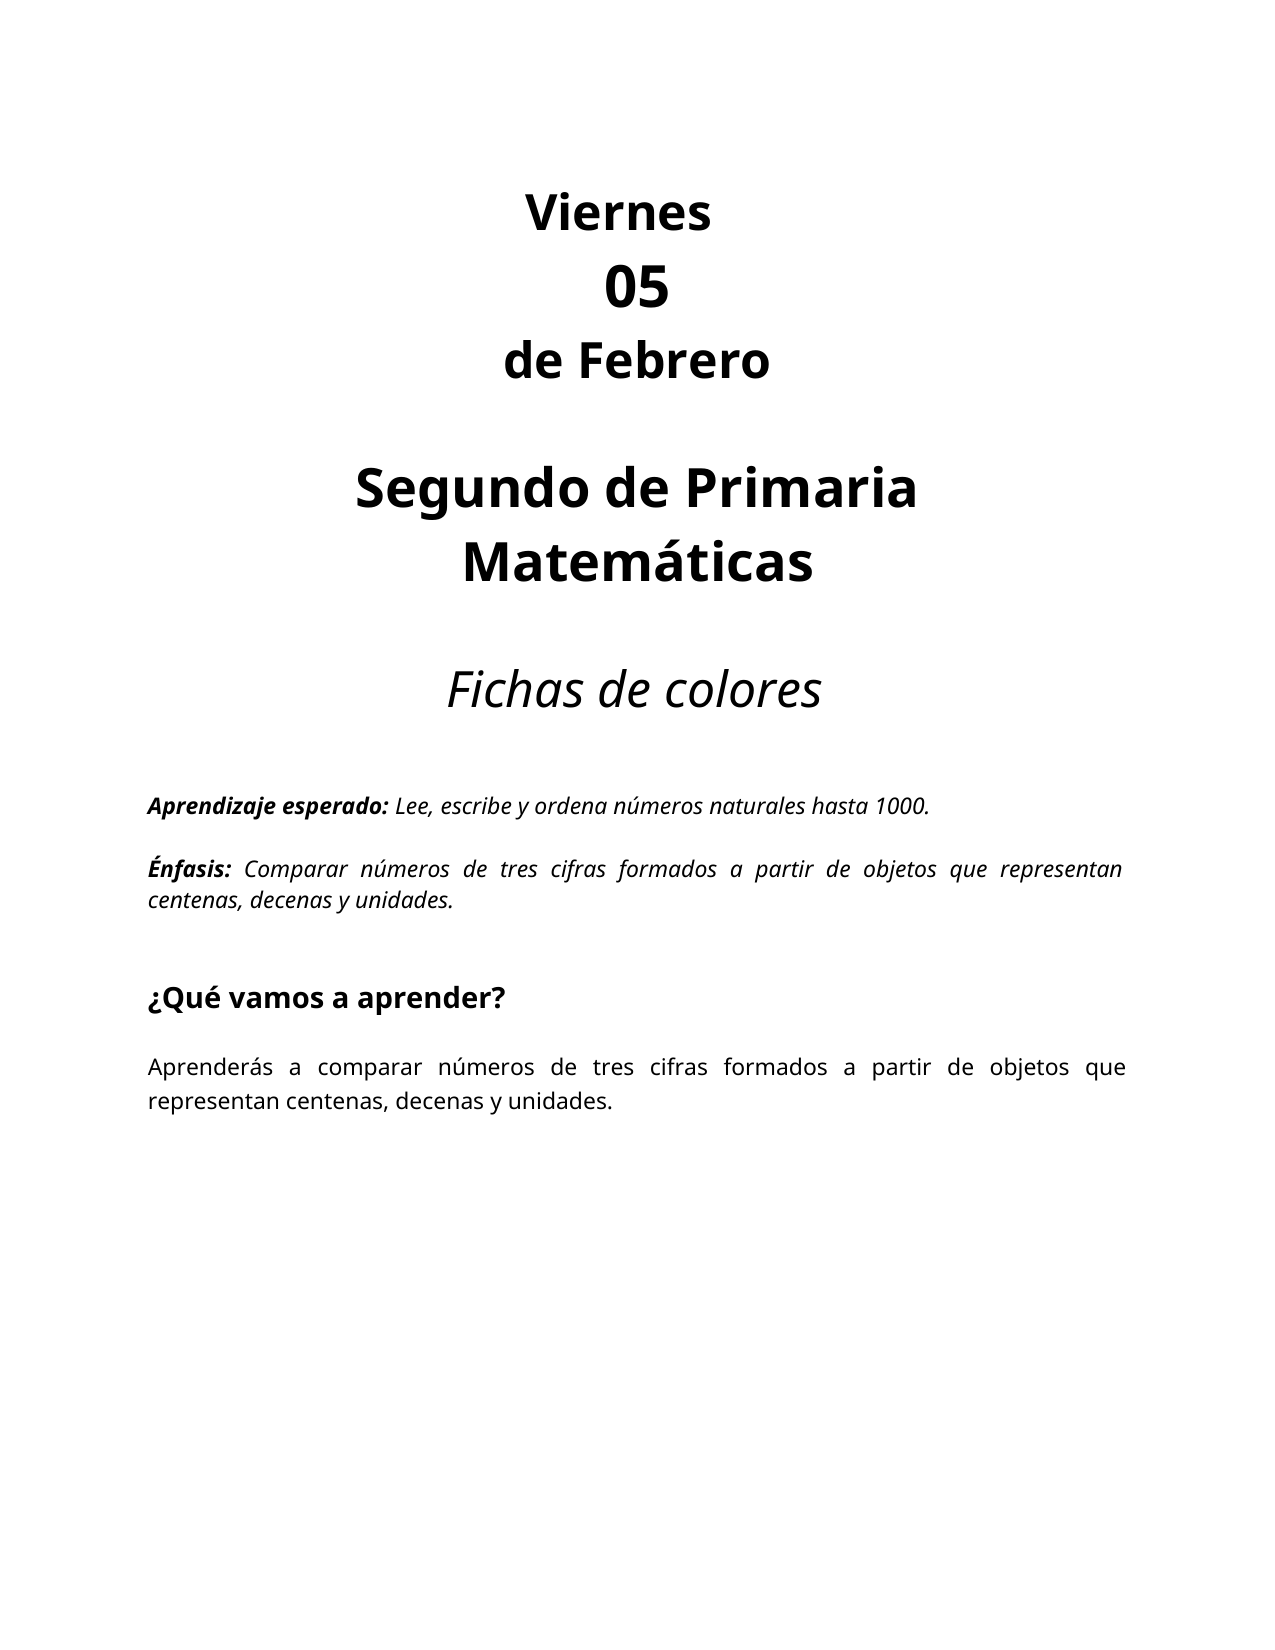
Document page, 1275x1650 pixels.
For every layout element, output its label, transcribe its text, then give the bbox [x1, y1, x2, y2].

text Fichas de colores [148, 654, 1127, 722]
text Matemáticas [148, 523, 1127, 597]
text 05 [148, 245, 1127, 325]
text Viernes [148, 177, 1127, 245]
text Aprenderás a comparar números de tres cifras formados a partir de objetos que representan centenas, decenas y unidades. [148, 1051, 1127, 1116]
text Aprendizaje esperado: Lee, escribe y ordena números naturales hasta 1000. [148, 790, 1127, 821]
text Énfasis: Comparar números de tres cifras formados a partir de objetos que representan centenas, decenas y unidades. [148, 853, 1127, 915]
text Segundo de Primaria [148, 450, 1127, 523]
text de Febrero [148, 325, 1127, 393]
text ¿Qué vamos a aprender? [148, 978, 1127, 1017]
